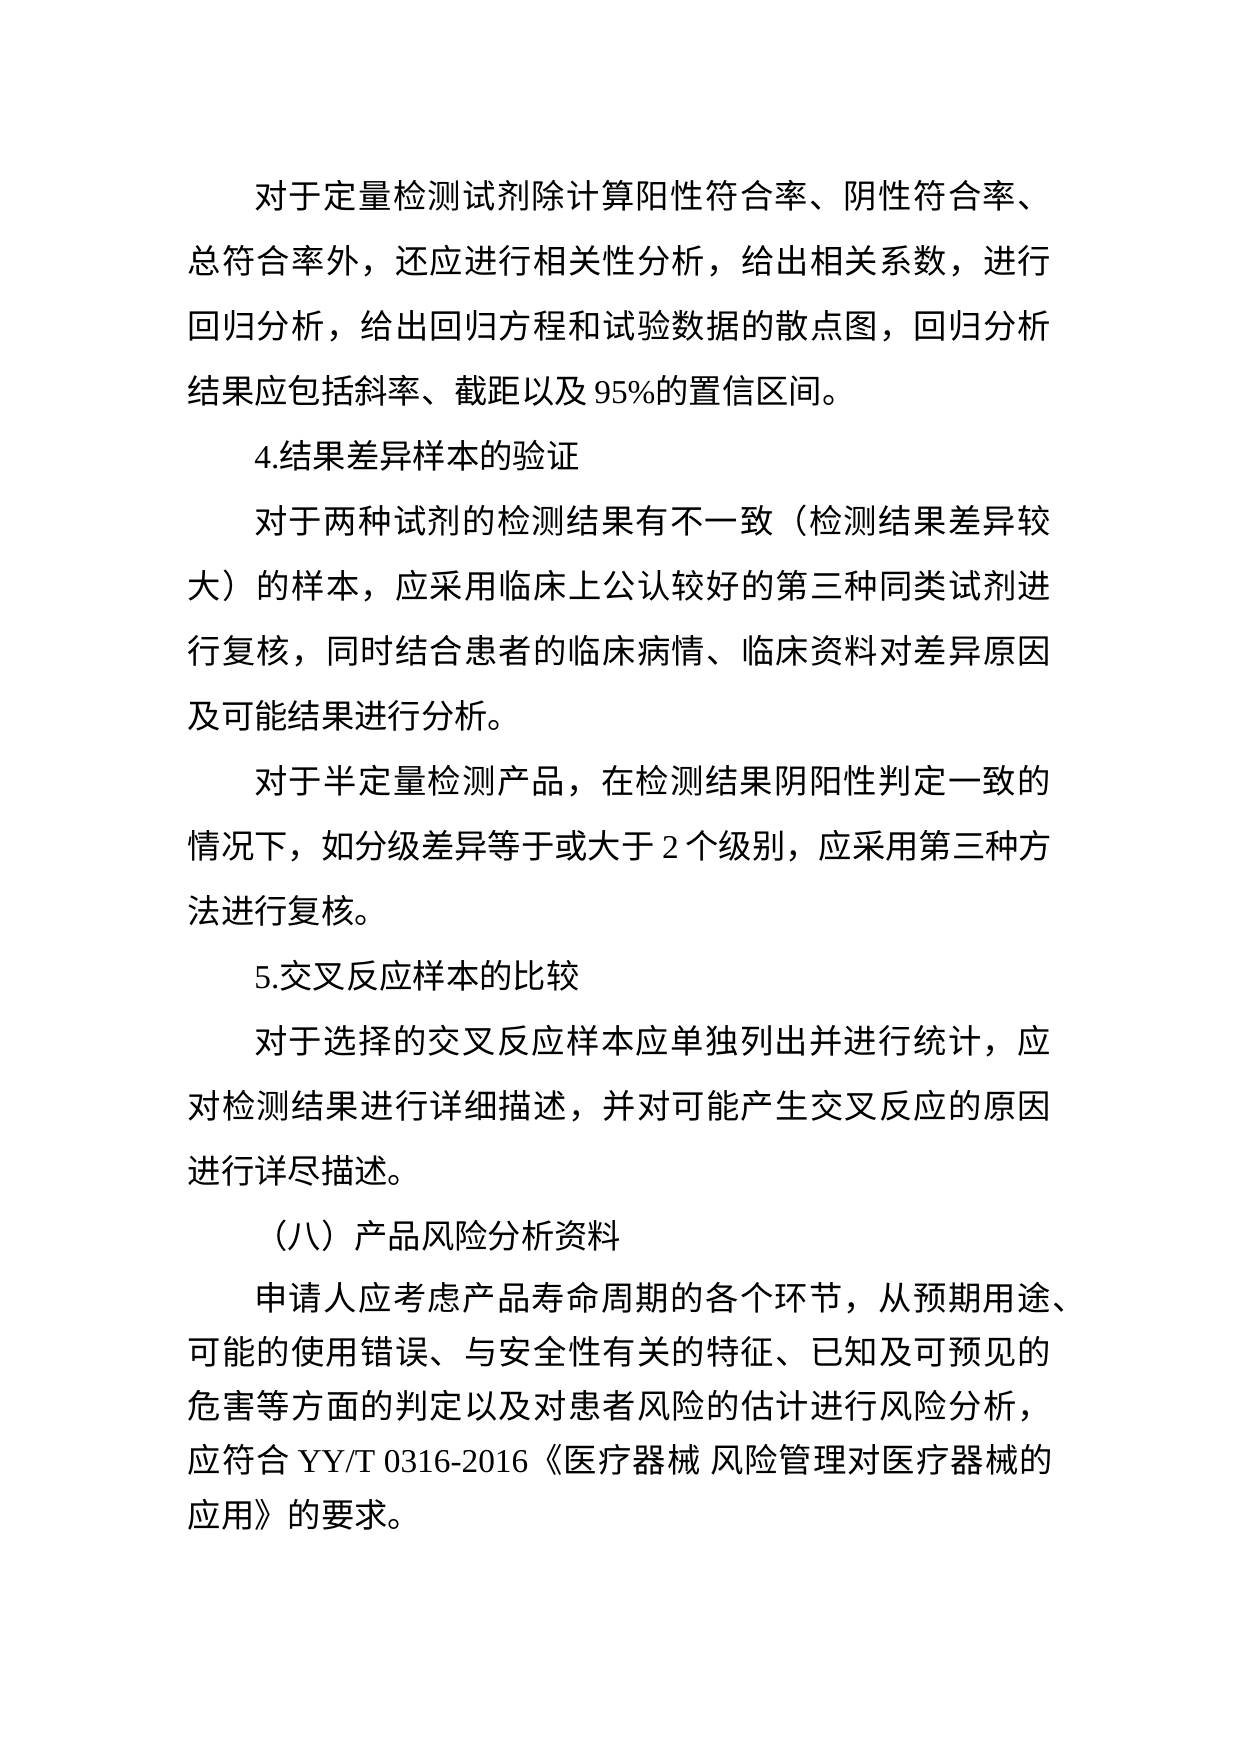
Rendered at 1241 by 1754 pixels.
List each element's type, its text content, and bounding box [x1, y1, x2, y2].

text 申请人应考虑产品寿命周期的各个环节，从预期用途、可能的使用错误、与安全性有关的特征、已知及可预见的危害等方面的判定以及对患者风险的估计进行风险分析，应符合YY/T 0316-2016《医疗器械 风险管理对医疗器械的应用》的要求。 [187, 1267, 1053, 1538]
text 4.结果差异样本的验证 [187, 422, 1053, 487]
text 5.交叉反应样本的比较 [187, 942, 1053, 1007]
text 对于定量检测试剂除计算阳性符合率、阴性符合率、总符合率外，还应进行相关性分析，给出相关系数，进行回归分析，给出回归方程和试验数据的散点图，回归分析结果应包括斜率、截距以及95%的置信区间。 [187, 162, 1053, 422]
text （八）产品风险分析资料 [187, 1202, 1053, 1267]
text 对于两种试剂的检测结果有不一致（检测结果差异较大）的样本，应采用临床上公认较好的第三种同类试剂进行复核，同时结合患者的临床病情、临床资料对差异原因及可能结果进行分析。 [187, 487, 1053, 747]
text 对于半定量检测产品，在检测结果阴阳性判定一致的情况下，如分级差异等于或大于2个级别，应采用第三种方法进行复核。 [187, 747, 1053, 942]
text 对于选择的交叉反应样本应单独列出并进行统计，应对检测结果进行详细描述，并对可能产生交叉反应的原因进行详尽描述。 [187, 1007, 1053, 1202]
